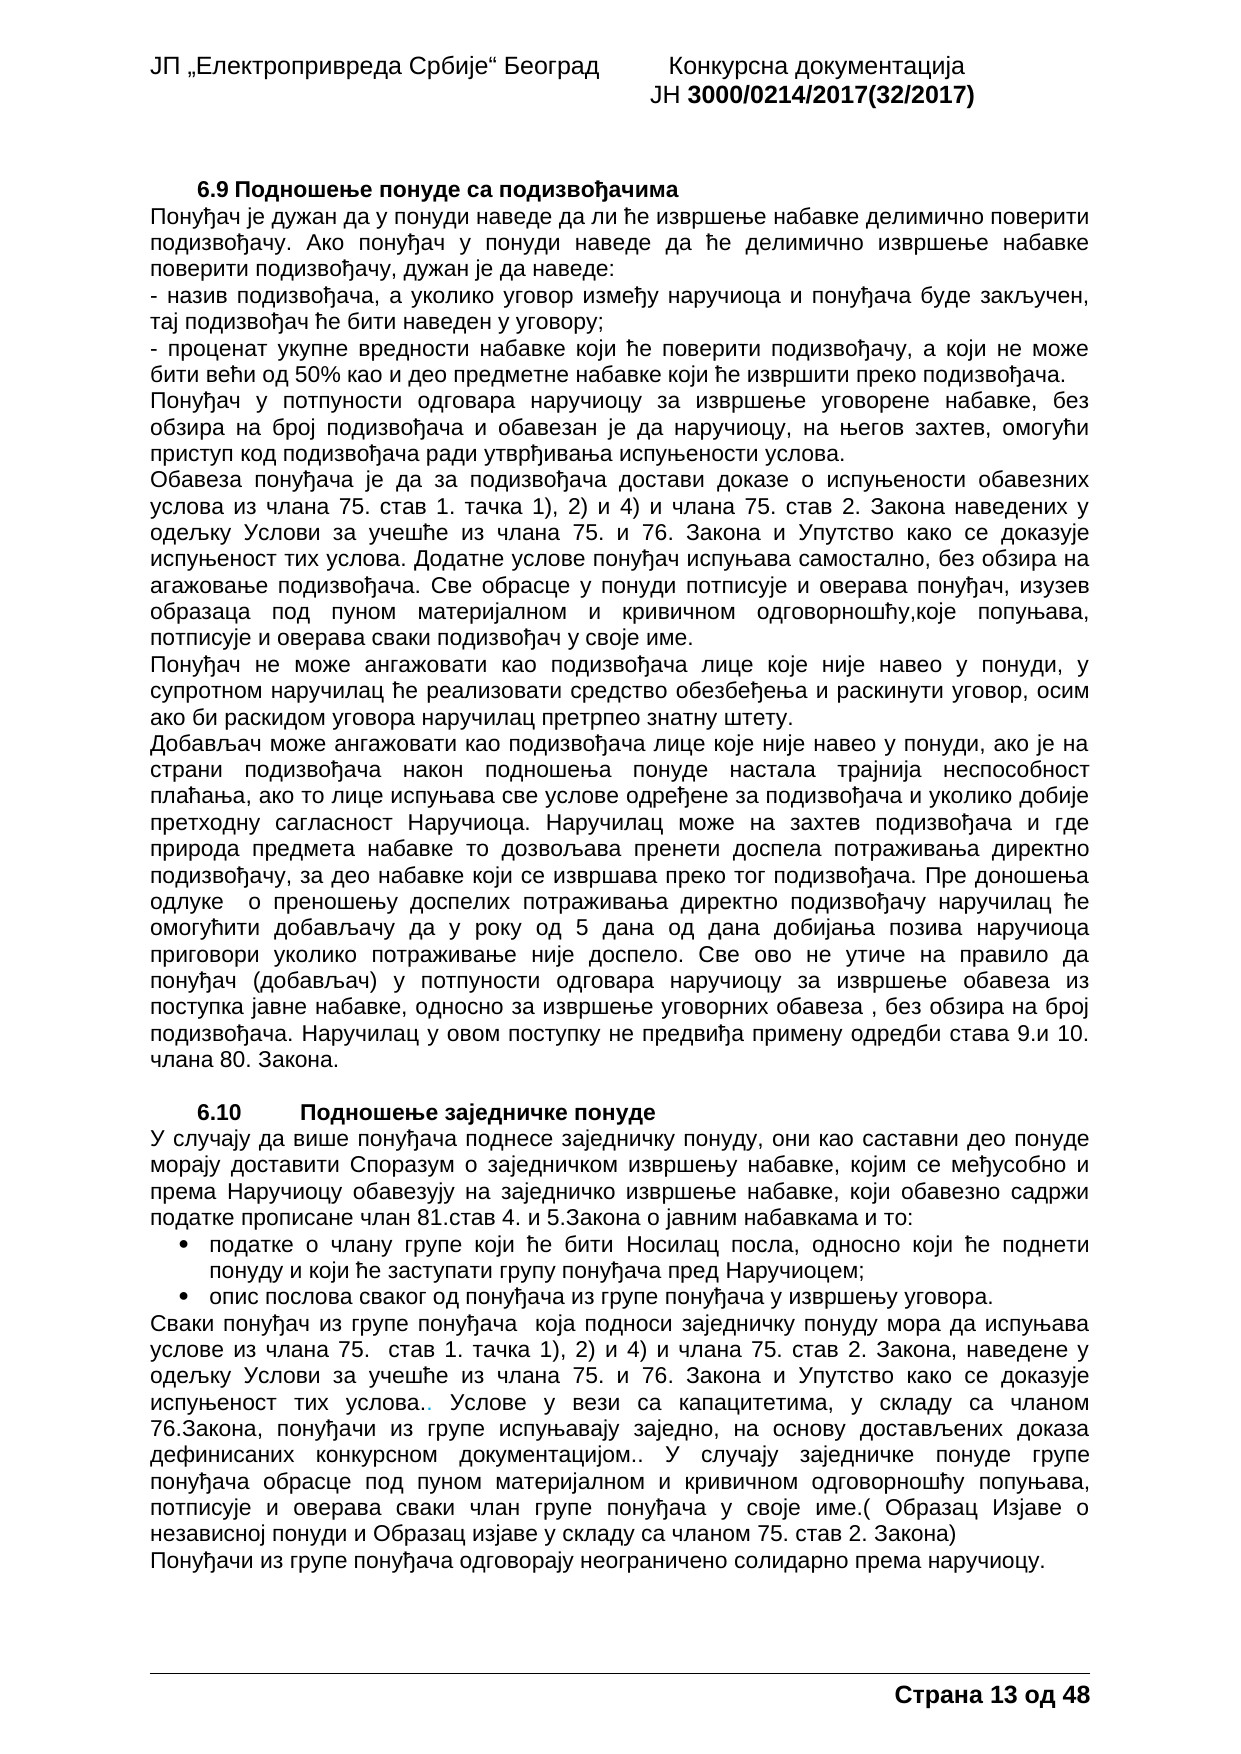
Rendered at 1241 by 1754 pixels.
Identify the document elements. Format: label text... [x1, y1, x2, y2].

text Добављач може ангажовати као подизвођача лице које није навео у понуди, ако је на страни подизвођача након подношења понуде настала трајнија неспособност плаћања, ако то лице испуњава све услове одређене за подизвођача и уколико добије претходну сагласност Наручиоца. Наручилац може на захтев подизвођача и где природа предмета набавке то дозвољава пренети доспела потраживања директно подизвођачу, за део набавке који се извршава преко тог подизвођача. Пре доношења одлуке о преношењу доспелих потраживања директно подизвођачу наручилац ће омогућити добављачу да у року од 5 дана од дана добијања позива наручиоца приговори уколико потраживање није доспело. Све ово не утиче на правило да понуђач (добављач) у потпуности одговара наручиоцу за извршење обавеза из поступка јавне набавке, односно за извршење уговорних обавеза , без обзира на број подизвођача. Наручилац у овом поступку не предвиђа примену одредби става 9.и 10. члана 80. Закона. [150, 730, 1090, 1072]
text Понуђач је дужан да у понуди наведе да ли ће извршење набавке делимично поверити подизвођачу. Ако понуђач у понуди наведе да ће делимично извршење набавке поверити подизвођачу, дужан је да наведе: [150, 203, 1090, 282]
text податке о члану групе који ће бити Носилац посла, односно који ће поднети понуду и који ће заступати групу понуђача пред Наручиоцем; [179, 1231, 1090, 1283]
text опис послова сваког од понуђача из групе понуђача у извршењу уговора. [179, 1283, 1090, 1309]
list Подношење понуде са подизвођачима [197, 176, 1090, 203]
text У случају да више понуђача поднесе заједничку понуду, они као саставни део понуде морају доставити Споразум о заједничком извршењу набавке, којим се међусобно и према Наручиоцу обавезују на заједничко извршење набавке, који обавезно садржи податке прописане члан 81.став 4. и 5.Закона о јавним набавкама и то: [150, 1125, 1090, 1231]
text Понуђач у потпуности одговара наручиоцу за извршење уговорене набавке, без обзира на број подизвођача и обавезан је да наручиоцу, на његов захтев, омогући приступ код подизвођача ради утврђивања испуњености услова. [150, 387, 1090, 466]
text Понуђач не може ангажовати као подизвођача лице које није навео у понуди, у супротном наручилац ће реализовати средство обезбеђења и раскинути уговор, осим ако би раскидом уговора наручилац претрпео знатну штету. [150, 651, 1090, 730]
text Понуђачи из групе понуђача одговорају неограничено солидарно према наручиоцу. [150, 1547, 1090, 1573]
text - назив подизвођача, а уколико уговор између наручиоца и понуђача буде закључен, тај подизвођач ће бити наведен у уговору; [150, 282, 1090, 334]
text Сваки понуђач из групе понуђача која подноси заједничку понуду мора да испуњава услове из члана 75. став 1. тачка 1), 2) и 4) и члана 75. став 2. Закона, наведене у одељку Услови за учешће из члана 75. и 76. Закона и Упутство како се доказује испуњеност тих услова.. Услове у вези са капацитетима, у складу са чланом 76.Закона, понуђачи из групе испуњавају заједно, на основу достављених доказа дефинисаних конкурсном документацијом.. У случају заједничке понуде групе понуђача обрасце под пуном материјалном и кривичном одговорношћу попуњава, потписује и оверава сваки члан групе понуђача у своје име.( Образац Изјаве о независној понуди и Образац изјаве у складу са чланом 75. став 2. Закона) [150, 1309, 1090, 1547]
list Подношење заједничке понуде [197, 1099, 1090, 1125]
text Обавеза понуђача је да за подизвођача достави доказе о испуњености обавезних услова из члана 75. став 1. тачка 1), 2) и 4) и члана 75. став 2. Закона наведених у одељку Услови за учешће из члана 75. и 76. Закона и Упутство како се доказује испуњеност тих услова. Додатне услове понуђач испуњава самостално, без обзира на агажовање подизвођача. Све обрасце у понуди потписује и оверава понуђач, изузев образаца под пуном материјалном и кривичном одговорношћу,које попуњава, потписује и оверава сваки подизвођач у своје име. [150, 466, 1090, 651]
text - проценат укупне вредности набавке који ће поверити подизвођачу, а који не може бити већи од 50% као и део предметне набавке који ће извршити преко подизвођача. [150, 334, 1090, 387]
